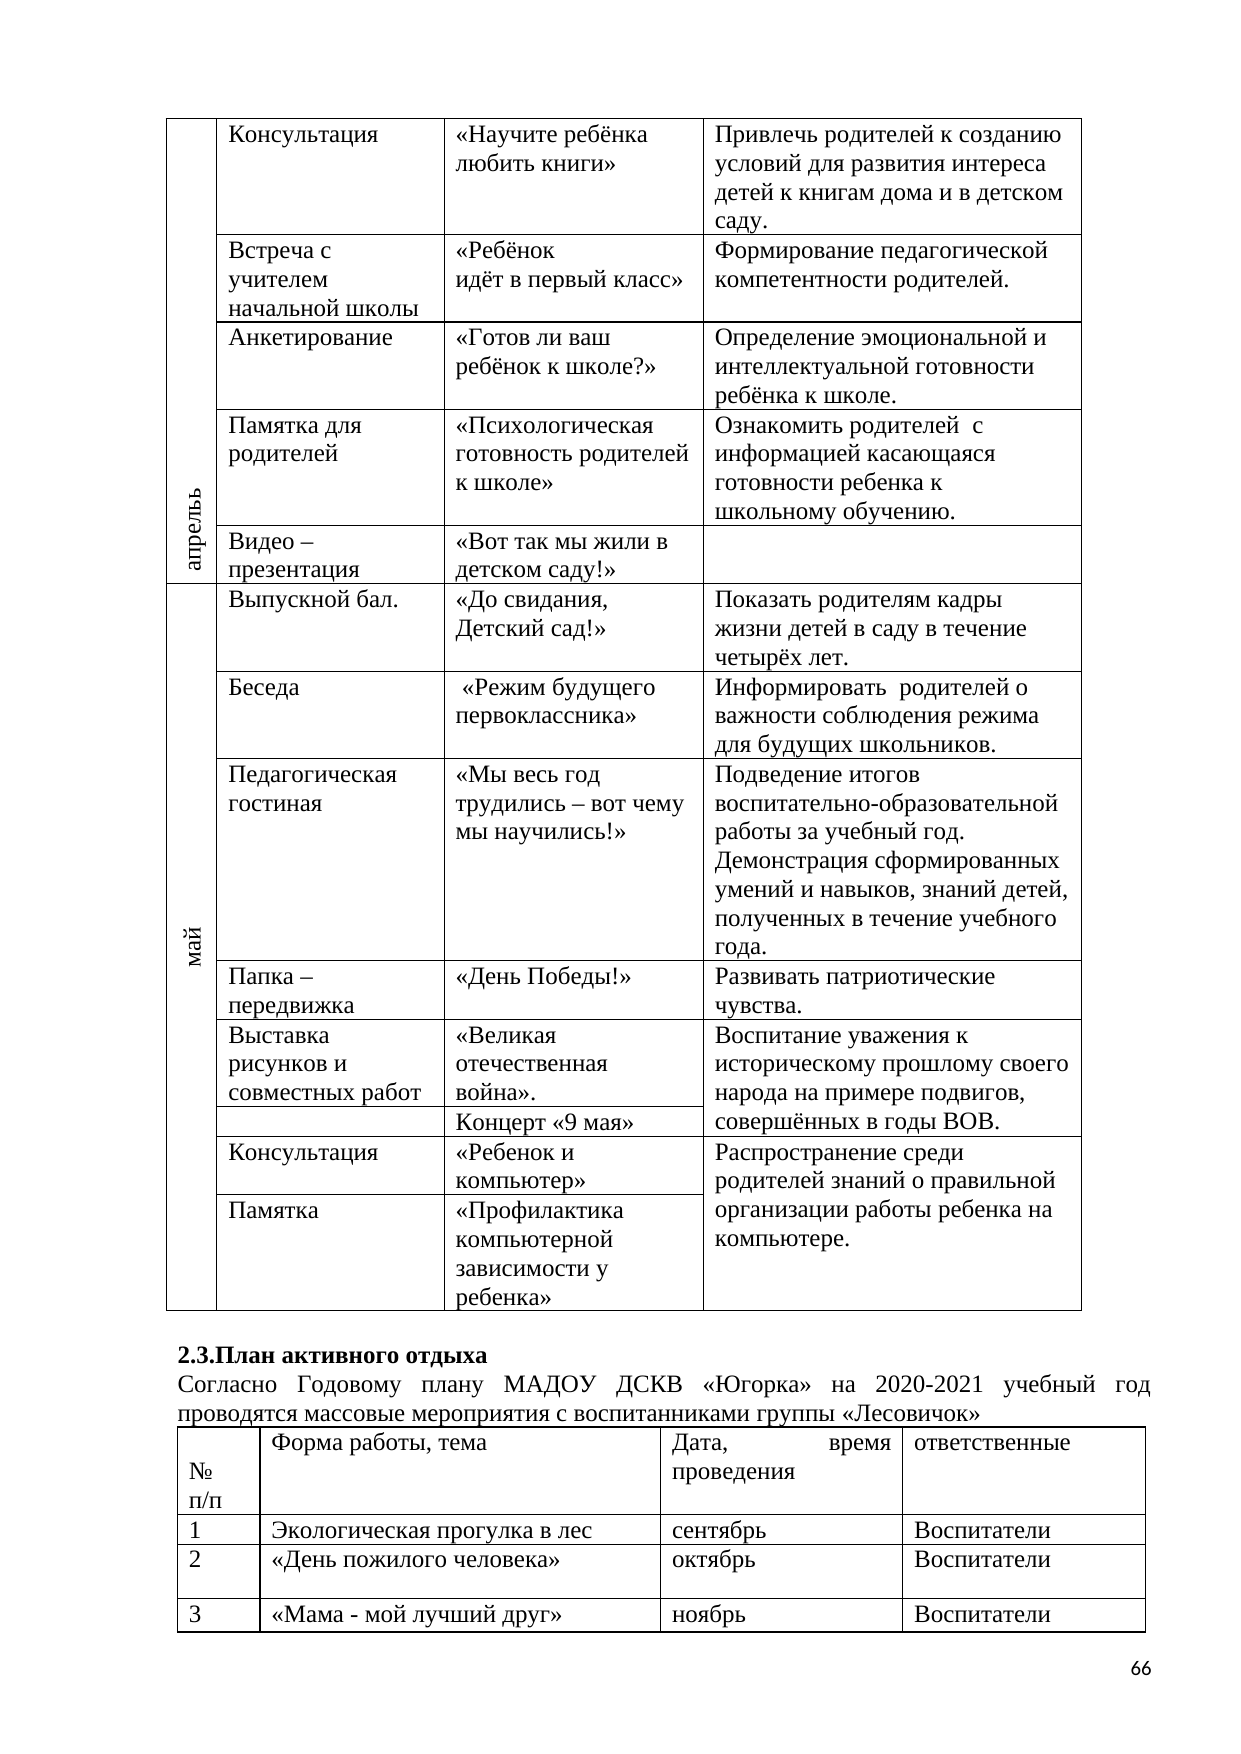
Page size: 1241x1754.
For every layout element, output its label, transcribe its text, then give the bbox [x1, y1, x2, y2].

table_cell Консультация [217, 119, 444, 234]
table_cell «Ребенок и компьютер» [445, 1137, 703, 1194]
table_cell октябрь [661, 1545, 902, 1598]
table_cell сентябрь [661, 1515, 902, 1543]
table_cell «Режим будущего первоклассника» [445, 672, 703, 758]
table_cell Встреча с учителем начальной школы [217, 235, 444, 321]
table_cell ноябрь [661, 1599, 902, 1631]
table_cell май май [167, 584, 216, 1310]
table_cell Памятка для родителей [217, 410, 444, 525]
table_cell «Профилактика компьютерной зависимости у ребенка» [445, 1195, 703, 1310]
table_cell Концерт «9 мая» [445, 1107, 703, 1136]
table_cell «Мама - мой лучший друг» [261, 1599, 660, 1631]
table_cell [704, 526, 1081, 583]
table_cell «День Победы!» [445, 961, 703, 1019]
table_header Дата, время проведения [661, 1428, 902, 1514]
table_cell 2 [178, 1545, 259, 1598]
table_cell Экологическая прогулка в лес [261, 1515, 660, 1543]
table_cell Педагогическая гостиная [217, 759, 444, 960]
table_cell «Научите ребёнка любить книги» [445, 119, 703, 234]
table_cell «До свидания, Детский сад!» [445, 584, 703, 671]
table_cell 1 [178, 1515, 259, 1543]
table_cell 3 [178, 1599, 259, 1631]
table_cell [217, 1107, 444, 1136]
table_cell Определение эмоциональной и интеллектуальной готовности ребёнка к школе. [704, 323, 1081, 409]
table_cell Выставка рисунков и совместных работ [217, 1020, 444, 1106]
table_cell Анкетирование [217, 323, 444, 409]
table_cell Видео – презентация [217, 526, 444, 583]
table_cell Формирование педагогической компетентности родителей. [704, 235, 1081, 321]
table_cell «Мы весь год трудились – вот чему мы научились!» [445, 759, 703, 960]
text Согласно Годовому плану МАДОУ ДСКВ «Югорка» на 2020-2021 учебный год проводятся массовые мероприятия с воспитанниками группы «Лесовичок» [177, 1369, 1152, 1426]
table_header Форма работы, тема [261, 1428, 660, 1514]
table_cell Информировать родителей о важности соблюдения режима для будущих школьников. [704, 672, 1081, 758]
table_header № п/п [178, 1428, 259, 1514]
table_cell Ознакомить родителей с информацией касающаяся готовности ребенка к школьному обучению. [704, 410, 1081, 525]
table_cell Консультация [217, 1137, 444, 1194]
table_cell Выпускной бал. [217, 584, 444, 671]
table_cell «Психологическая готовность родителей к школе» [445, 410, 703, 525]
table_cell Воспитатели [903, 1515, 1145, 1543]
text 2.3.План активного отдыха [177, 1340, 1152, 1369]
table_cell «День пожилого человека» [261, 1545, 660, 1598]
table_cell Развивать патриотические чувства. [704, 961, 1081, 1019]
table_cell Беседа [217, 672, 444, 758]
table_cell «Ребёнок идёт в первый класс» [445, 235, 703, 321]
table_header ответственные [903, 1428, 1145, 1514]
table_cell Памятка [217, 1195, 444, 1310]
table_cell Показать родителям кадры жизни детей в саду в течение четырёх лет. [704, 584, 1081, 671]
table_cell Привлечь родителей к созданию условий для развития интереса детей к книгам дома и в детском саду. [704, 119, 1081, 234]
table_cell Воспитание уважения к историческому прошлому своего народа на примере подвигов, совершённых в годы ВОВ. [704, 1020, 1081, 1136]
table_cell Подведение итогов воспитательно-образовательной работы за учебный год. Демонстрация сформированных умений и навыков, знаний детей, полученных в течение учебного года. [704, 759, 1081, 960]
table_cell Воспитатели [903, 1599, 1145, 1631]
table_cell Воспитатели [903, 1545, 1145, 1598]
table_cell «Готов ли ваш ребёнок к школе?» [445, 323, 703, 409]
table_cell Папка – передвижка [217, 961, 444, 1019]
table_cell Распространение среди родителей знаний о правильной организации работы ребенка на компьютере. [704, 1137, 1081, 1310]
table_cell «Вот так мы жили в детском саду!» [445, 526, 703, 583]
table_cell «Великая отечественная война». [445, 1020, 703, 1106]
